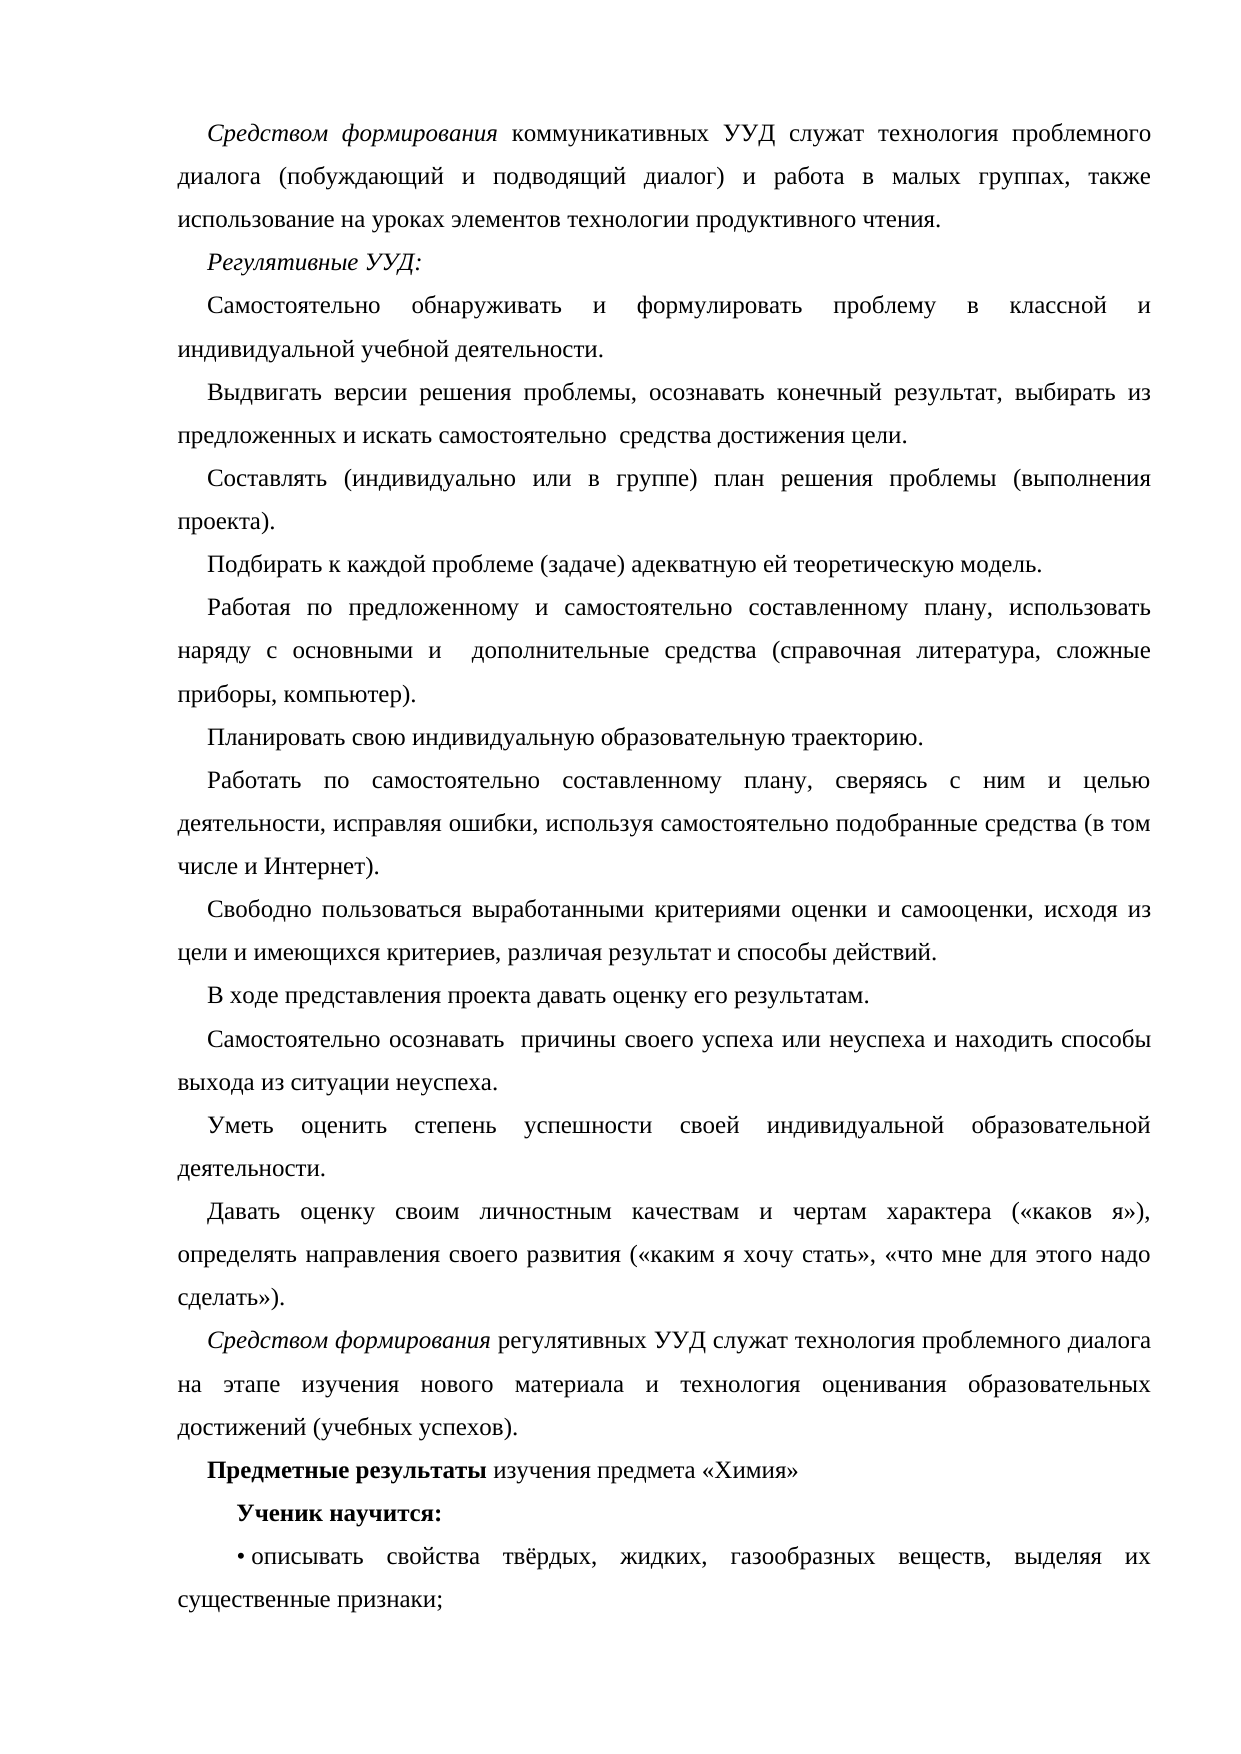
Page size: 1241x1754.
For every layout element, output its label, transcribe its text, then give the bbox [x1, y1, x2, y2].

text • описывать свойства твёрдых, жидких, газообразных веществ, выделяя их существенные признаки; [177, 1541, 1152, 1613]
text Выдвигать версии решения проблемы, осознавать конечный результат, выбирать из предложенных и искать самостоятельно средства достижения цели. [177, 377, 1152, 449]
text Работая по предложенному и самостоятельно составленному плану, использовать наряду с основными и дополнительные средства (справочная литература, сложные приборы, компьютер). [177, 592, 1152, 707]
text В ходе представления проекта давать оценку его результатам. [177, 981, 1152, 1009]
text Работать по самостоятельно составленному плану, сверяясь с ним и целью деятельности, исправляя ошибки, используя самостоятельно подобранные средства (в том числе и Интернет). [177, 765, 1152, 880]
text Давать оценку своим личностным качествам и чертам характера («каков я»), определять направления своего развития («каким я хочу стать», «что мне для этого надо сделать»). [177, 1196, 1152, 1311]
text Уметь оценить степень успешности своей индивидуальной образовательной деятельности. [177, 1110, 1152, 1182]
text Самостоятельно обнаруживать и формулировать проблему в классной и индивидуальной учебной деятельности. [177, 291, 1152, 362]
text Средством формирования регулятивных УУД служат технология проблемного диалога на этапе изучения нового материала и технология оценивания образовательных достижений (учебных успехов). [177, 1326, 1152, 1441]
text Подбирать к каждой проблеме (задаче) адекватную ей теоретическую модель. [177, 549, 1152, 578]
text Предметные результаты изучения предмета «Химия» [177, 1455, 1152, 1484]
text Свободно пользоваться выработанными критериями оценки и самооценки, исходя из цели и имеющихся критериев, различая результат и способы действий. [177, 894, 1152, 966]
text Составлять (индивидуально или в группе) план решения проблемы (выполнения проекта). [177, 463, 1152, 535]
text Планировать свою индивидуальную образовательную траекторию. [177, 722, 1152, 751]
text Самостоятельно осознавать причины своего успеха или неуспеха и находить способы выхода из ситуации неуспеха. [177, 1024, 1152, 1096]
text Регулятивные УУД: [177, 247, 1152, 276]
text Средством формирования коммуникативных УУД служат технология проблемного диалога (побуждающий и подводящий диалог) и работа в малых группах, также использование на уроках элементов технологии продуктивного чтения. [177, 118, 1152, 233]
text Ученик научится: [177, 1498, 1152, 1527]
